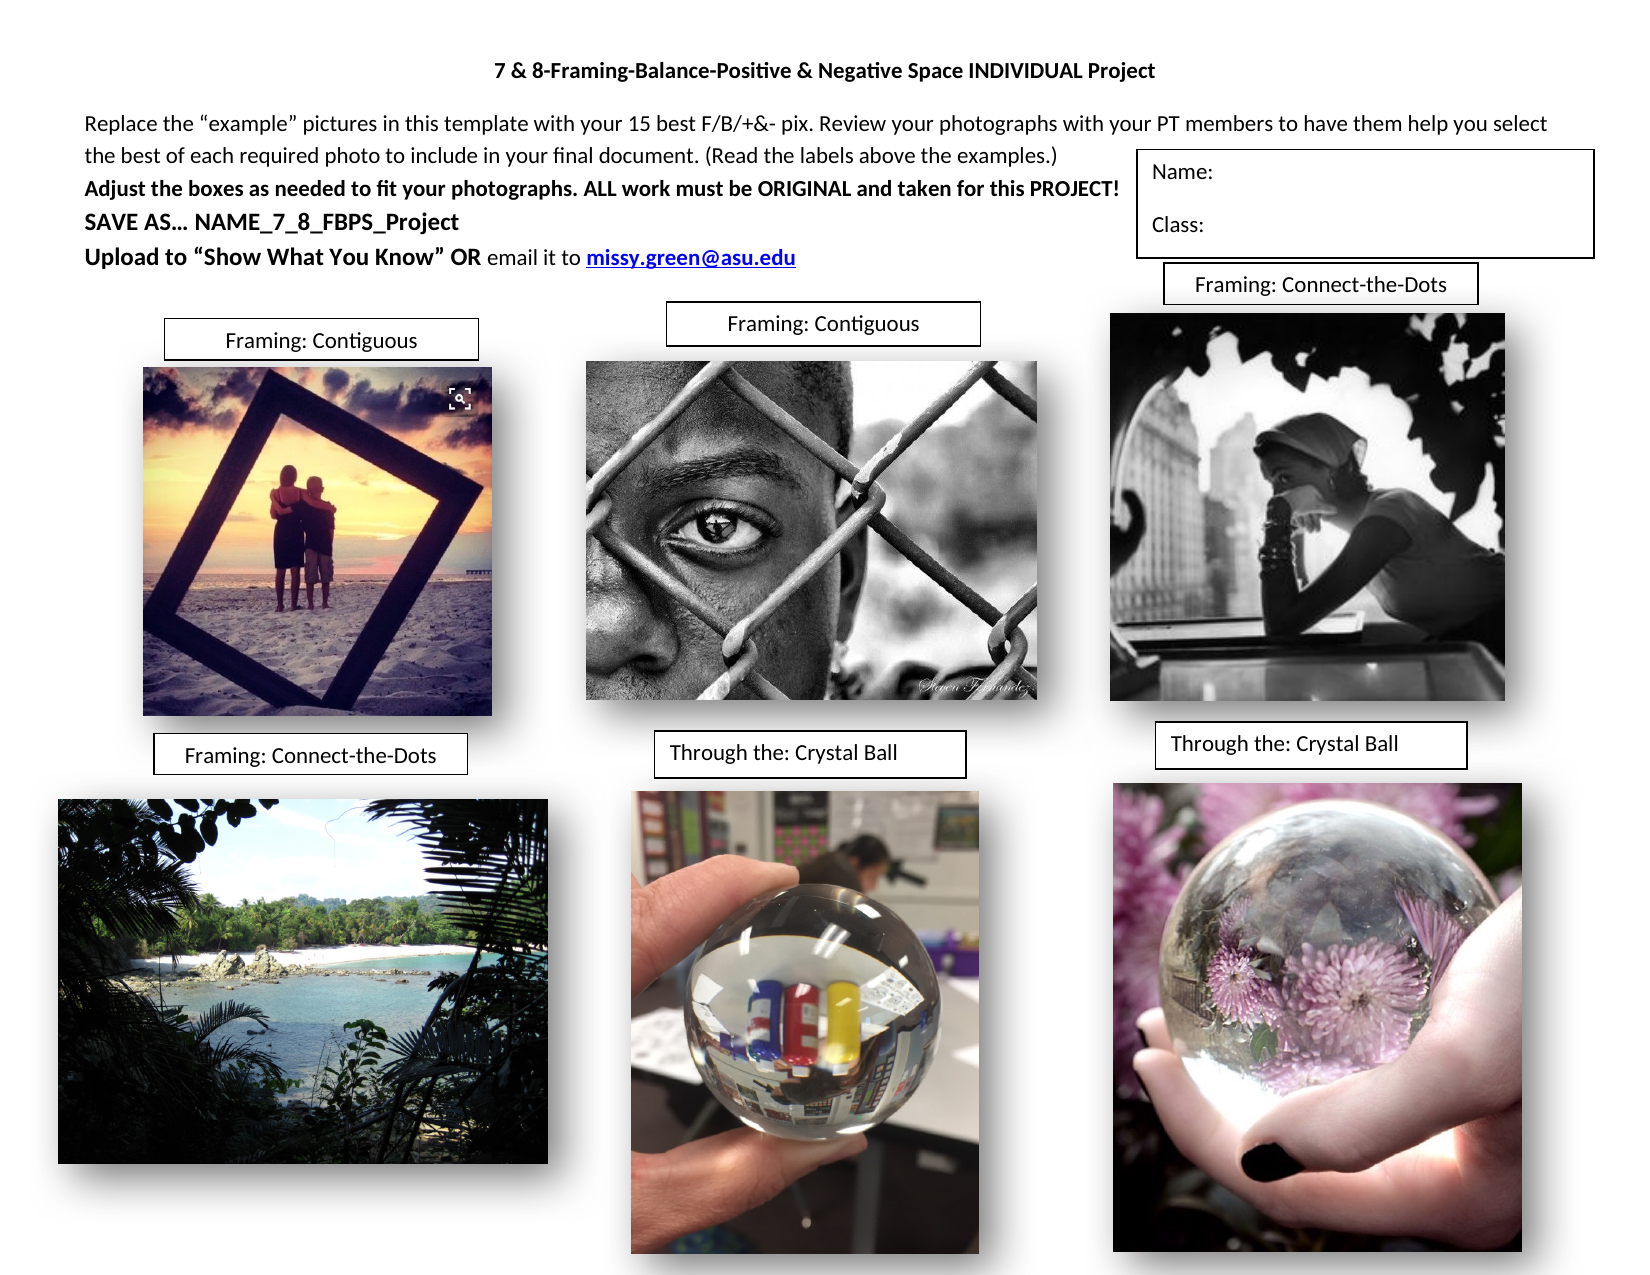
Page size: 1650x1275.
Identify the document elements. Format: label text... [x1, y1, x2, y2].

text Replace the “example” pictures in this template with your 15 best F/B/+&- pix. Review your photographs with your PT members to have them help you select the best of each required photo to include in your final document. (Read the labels above the examples.) [84, 109, 1566, 169]
text SAVE AS… NAME_7_8_FBPS_Project [84, 206, 1136, 236]
picture [631, 791, 979, 1254]
text Adjust the boxes as needed to fit your photographs. ALL work must be ORIGINAL and taken for this PROJECT! [84, 174, 1136, 202]
text 7 & 8-Framing-Balance-Positive & Negative Space INDIVIDUAL Project [84, 56, 1566, 84]
picture [1113, 783, 1522, 1252]
text Upload to “Show What You Know” OR email it to missy.green@asu.edu [84, 241, 1566, 271]
picture [586, 361, 1037, 700]
picture [143, 367, 492, 716]
picture [58, 799, 548, 1164]
picture [1110, 313, 1505, 701]
